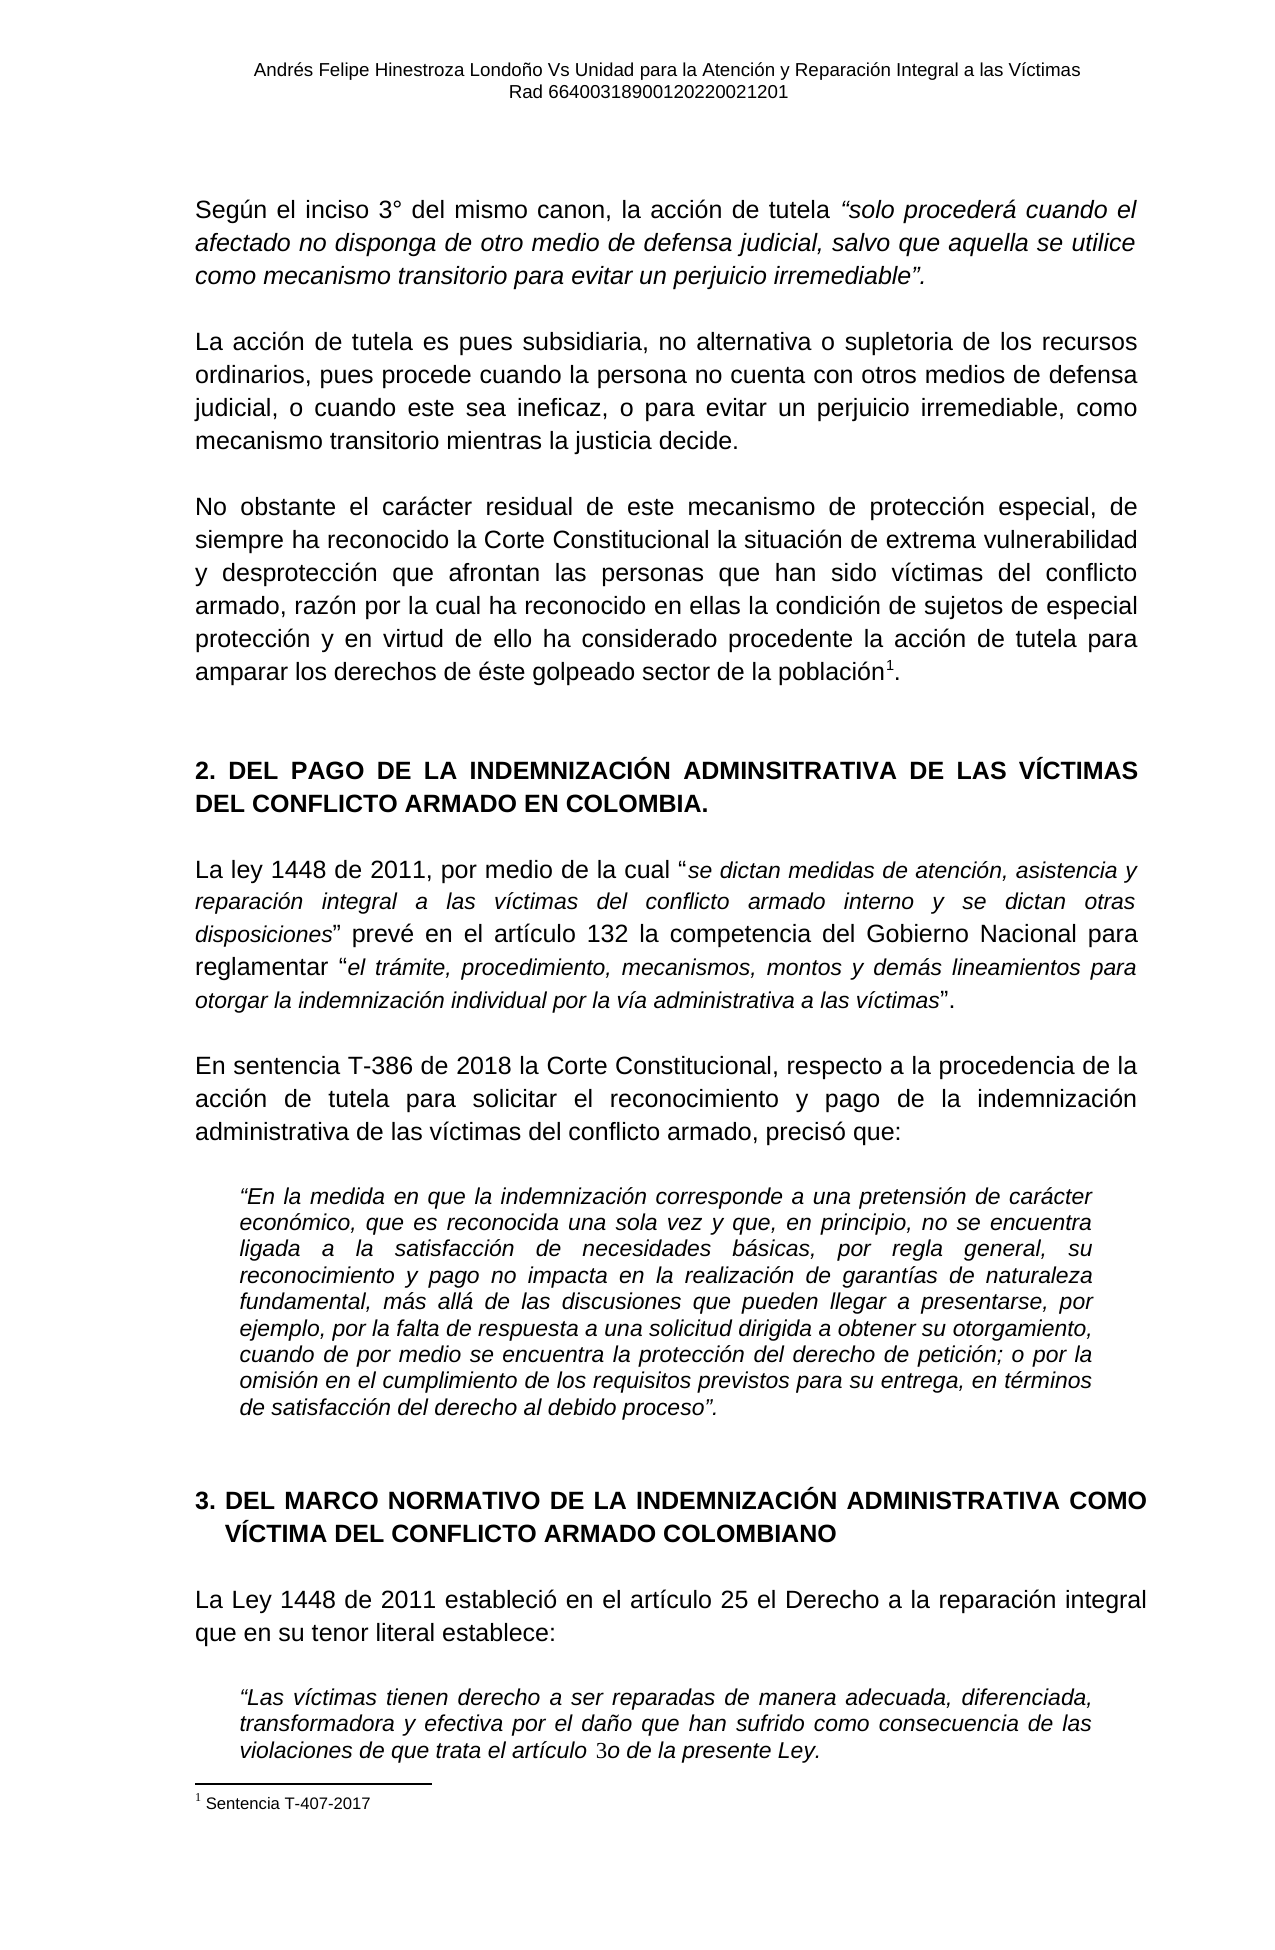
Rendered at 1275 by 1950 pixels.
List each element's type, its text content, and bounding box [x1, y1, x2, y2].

text En sentencia T-386 de 2018 la Corte Constitucional, respecto a la procedencia de la acción de tutela para solicitar el reconocimiento y pago de la indemnización administrativa de las víctimas del conflicto armado, precisó que: [195, 1051, 1139, 1145]
text La Ley 1448 de 2011 estableció en el artículo 25 el Derecho a la reparación integral que en su tenor literal establece: [195, 1585, 1149, 1647]
text 3. DEL MARCO NORMATIVO DE LA INDEMNIZACIÓN ADMINISTRATIVA COMO VÍCTIMA DEL CONFLICTO ARMADO COLOMBIANO [195, 1486, 1149, 1548]
text 2. DEL PAGO DE LA INDEMNIZACIÓN ADMINSITRATIVA DE LAS VÍCTIMAS DEL CONFLICTO ARMADO EN COLOMBIA. [195, 756, 1139, 818]
text No obstante el carácter residual de este mecanismo de protección especial, de siempre ha reconocido la Corte Constitucional la situación de extrema vulnerabilidad y desprotección que afrontan las personas que han sido víctimas del conflicto armado, razón por la cual ha reconocido en ellas la condición de sujetos de especial protección y en virtud de ello ha considerado procedente la acción de tutela para amparar los derechos de éste golpeado sector de la población. [195, 492, 1139, 686]
text La ley 1448 de 2011, por medio de la cual “se dictan medidas de atención, asistencia y reparación integral a las víctimas del conflicto armado interno y se dictan otras disposiciones” prevé en el artículo 132 la competencia del Gobierno Nacional para reglamentar “el trámite, procedimiento, mecanismos, montos y demás lineamientos para otorgar la indemnización individual por la vía administrativa a las víctimas”. [195, 855, 1139, 1013]
text “En la medida en que la indemnización corresponde a una pretensión de carácter económico, que es reconocida una sola vez y que, en principio, no se encuentra ligada a la satisfacción de necesidades básicas, por regla general, su reconocimiento y pago no impacta en la realización de garantías de naturaleza fundamental, más allá de las discusiones que pueden llegar a presentarse, por ejemplo, por la falta de respuesta a una solicitud dirigida a obtener su otorgamiento, cuando de por medio se encuentra la protección del derecho de petición; o por la omisión en el cumplimiento de los requisitos previstos para su entrega, en términos de satisfacción del derecho al debido proceso”. [239, 1183, 1095, 1420]
text Según el inciso 3° del mismo canon, la acción de tutela “solo procederá cuando el afectado no disponga de otro medio de defensa judicial, salvo que aquella se utilice como mecanismo transitorio para evitar un perjuicio irremediable”. [195, 195, 1139, 290]
text La acción de tutela es pues subsidiaria, no alternativa o supletoria de los recursos ordinarios, pues procede cuando la persona no cuenta con otros medios de defensa judicial, o cuando este sea ineficaz, o para evitar un perjuicio irremediable, como mecanismo transitorio mientras la justicia decide. [195, 327, 1139, 455]
text “Las víctimas tienen derecho a ser reparadas de manera adecuada, diferenciada, transformadora y efectiva por el daño que han sufrido como consecuencia de las violaciones de que trata el artículo 3o de la presente Ley. [239, 1684, 1095, 1763]
